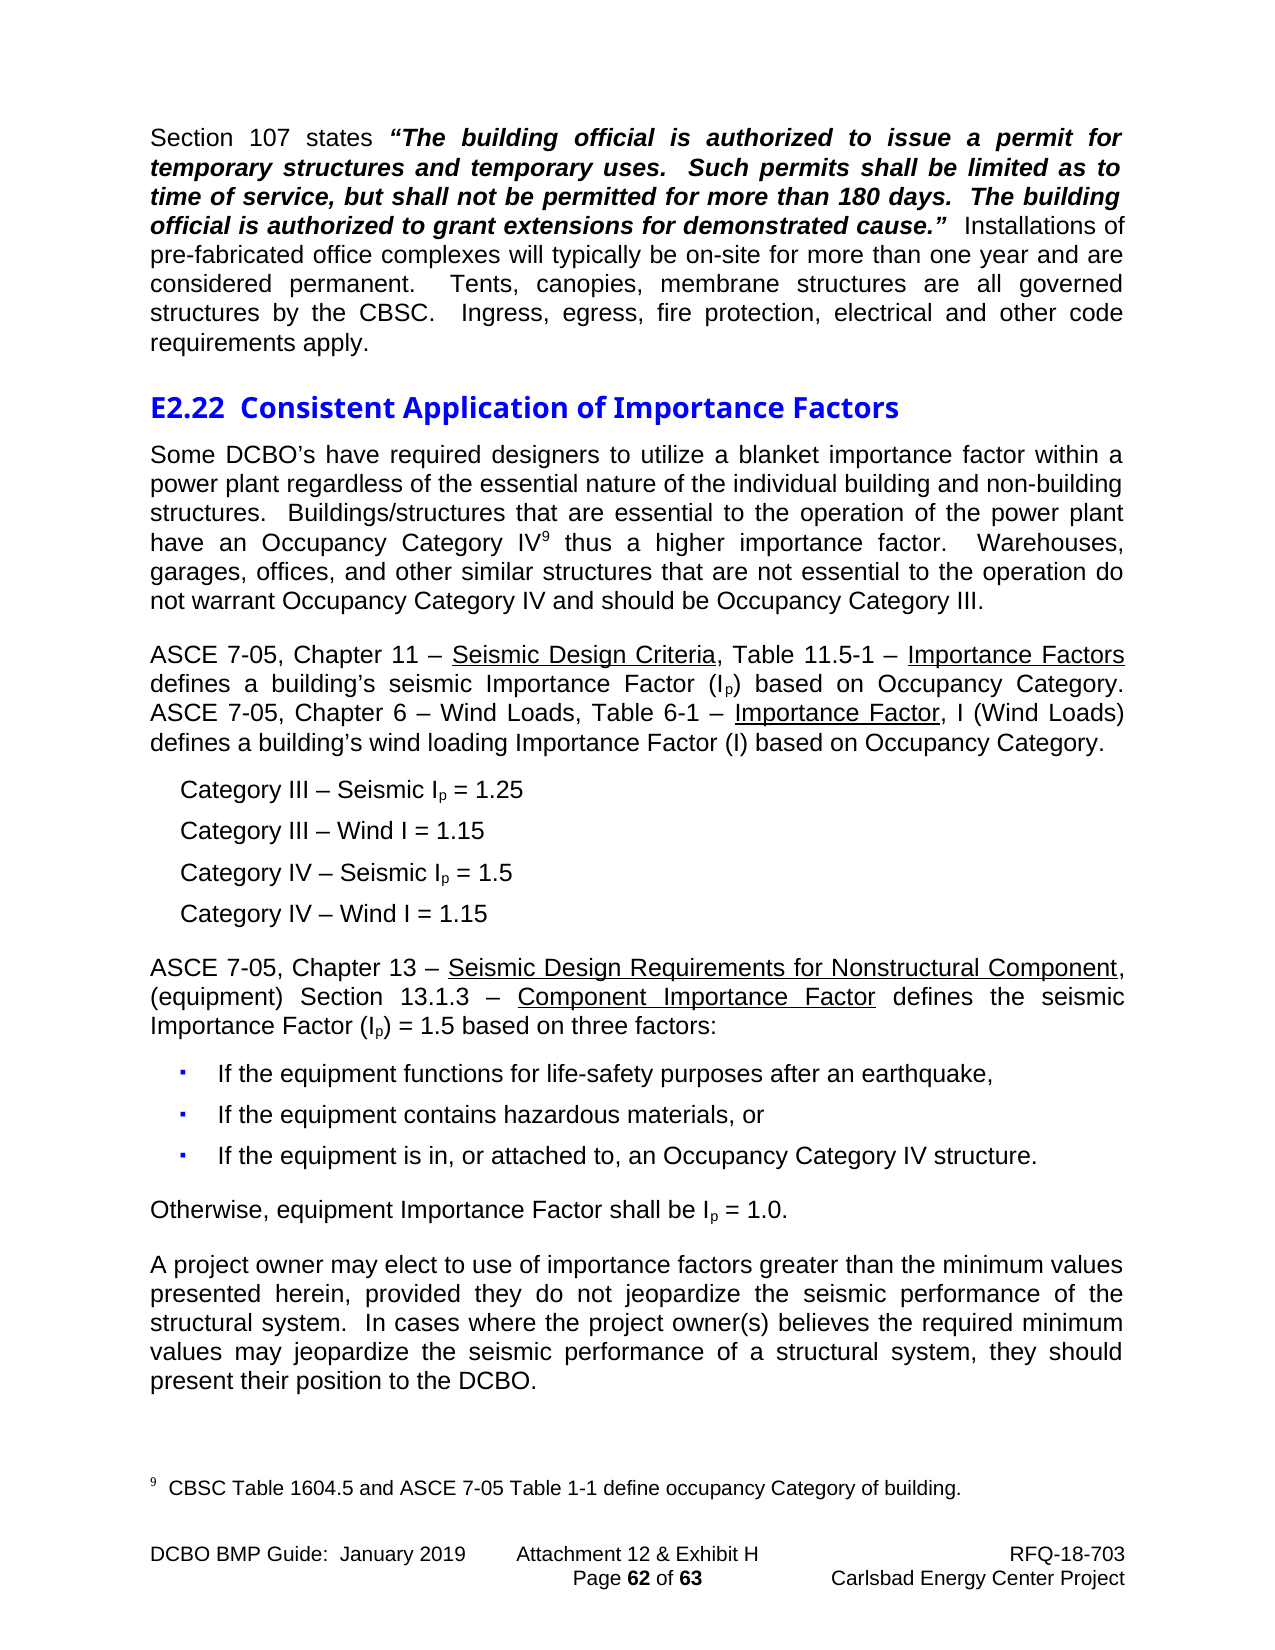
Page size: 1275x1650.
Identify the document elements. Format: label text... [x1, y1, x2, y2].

text Some DCBO’s have required designers to utilize a blanket importance factor within a power plant regardless of the essential nature of the individual building and non-building structures. Buildings/structures that are essential to the operation of the power plant have an Occupancy Category IV thus a higher importance factor. Warehouses, garages, offices, and other similar structures that are not essential to the operation do not warrant Occupancy Category IV and should be Occupancy Category III. [150, 440, 1125, 615]
list If the equipment functions for life-safety purposes after an earthquake, [180, 1059, 1125, 1088]
text Category III – Seismic Ip = 1.25 [180, 775, 1125, 804]
list If the equipment contains hazardous materials, or [180, 1100, 1125, 1129]
list If the equipment is in, or attached to, an Occupancy Category IV structure. [180, 1141, 1125, 1170]
text Category III – Wind I = 1.15 [180, 816, 1125, 845]
text Category IV – Wind I = 1.15 [180, 899, 1125, 928]
text Otherwise, equipment Importance Factor shall be Ip = 1.0. [150, 1195, 1125, 1224]
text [150, 123, 1125, 356]
text ASCE 7-05, Chapter 11 – Seismic Design Criteria, Table 11.5-1 – Importance Factors defines a building’s seismic Importance Factor (Ip) based on Occupancy Category. ASCE 7-05, Chapter 6 – Wind Loads, Table 6-1 – Importance Factor, I (Wind Loads) defines a building’s wind loading Importance Factor (I) based on Occupancy Category. [150, 640, 1125, 756]
text ASCE 7-05, Chapter 13 – Seismic Design Requirements for Nonstructural Component, (equipment) Section 13.1.3 – Component Importance Factor defines the seismic Importance Factor (Ip) = 1.5 based on three factors: [150, 953, 1125, 1040]
text A project owner may elect to use of importance factors greater than the minimum values presented herein, provided they do not jeopardize the seismic performance of the structural system. In cases where the project owner(s) believes the required minimum values may jeopardize the seismic performance of a structural system, they should present their position to the DCBO. [150, 1249, 1125, 1395]
text E2.22 Consistent Application of Importance Factors [150, 387, 1125, 427]
text Category IV – Seismic Ip = 1.5 [180, 858, 1125, 886]
